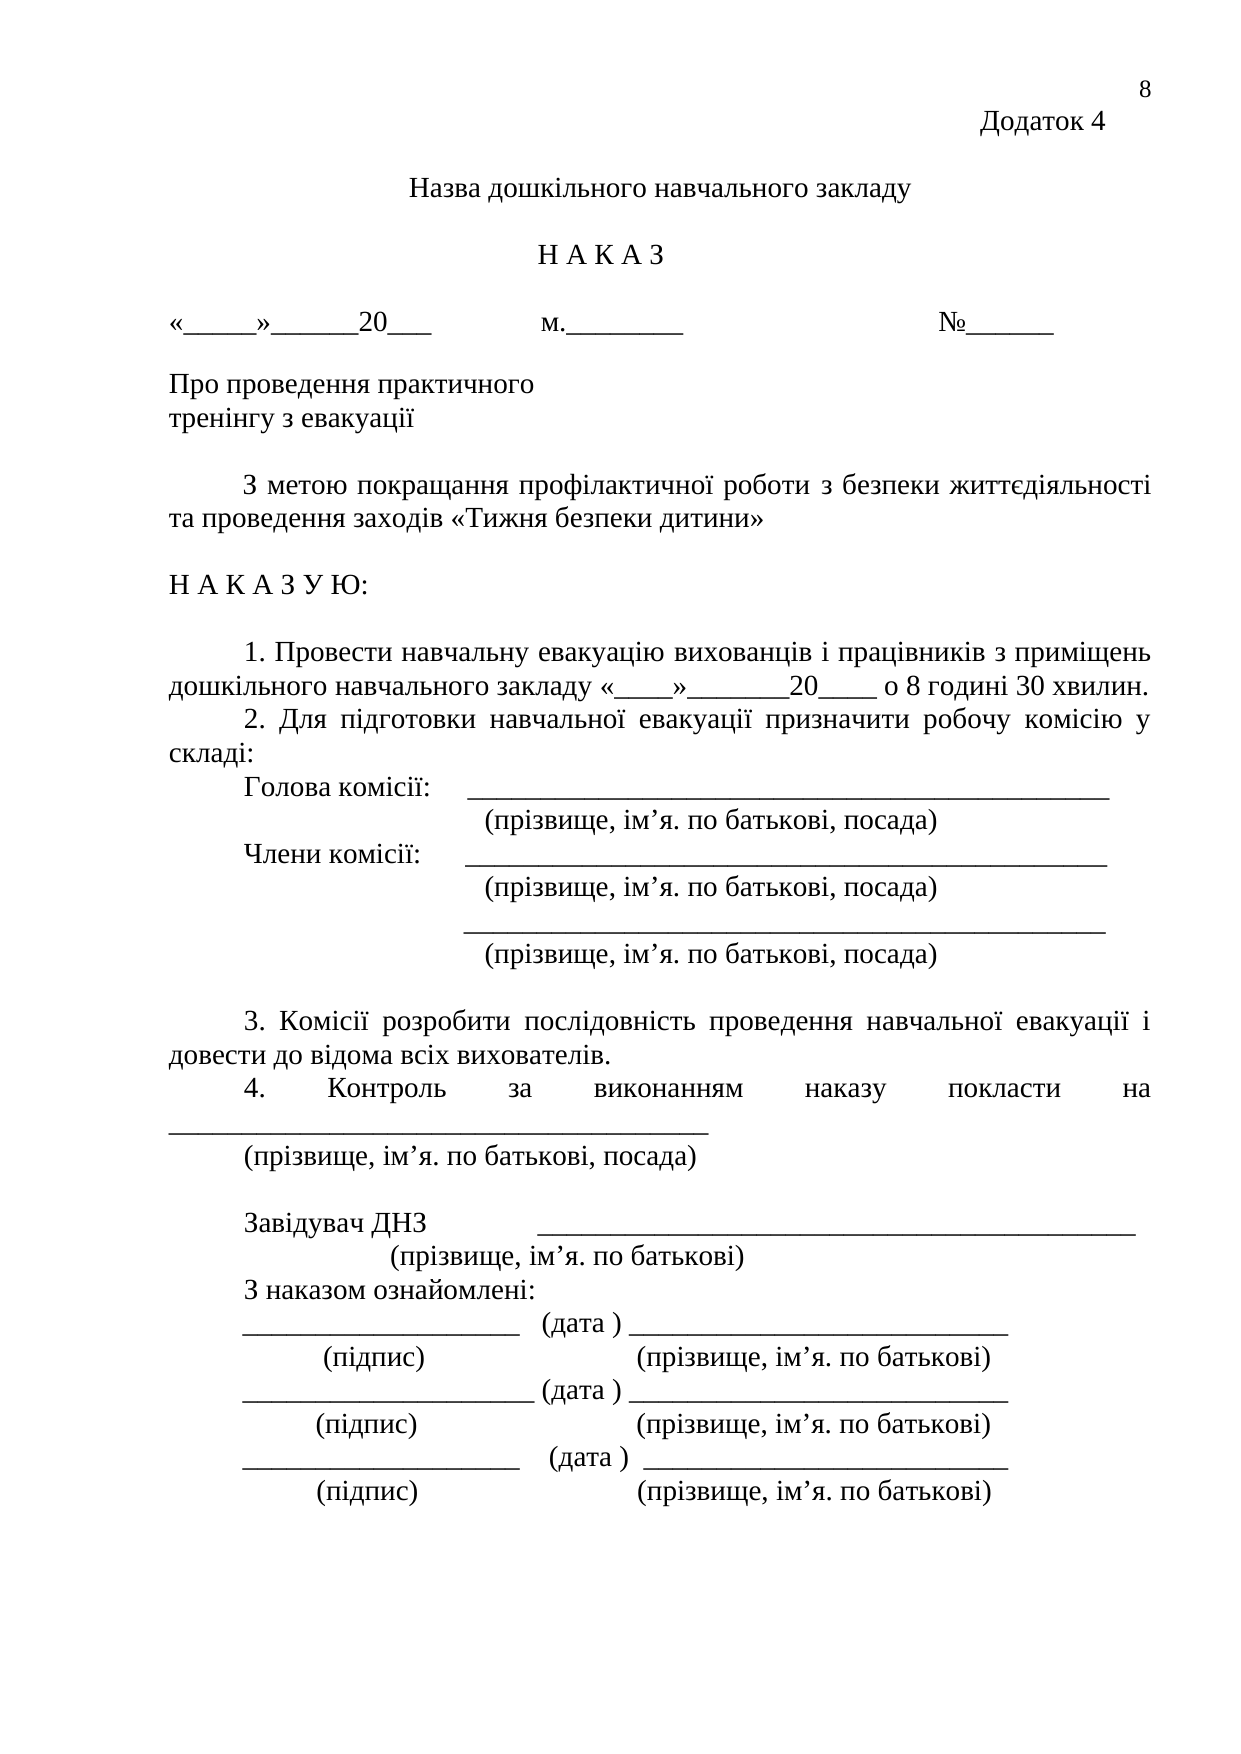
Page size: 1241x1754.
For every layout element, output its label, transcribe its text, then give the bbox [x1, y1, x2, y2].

text Члени комісії: ____________________________________________ [169, 836, 1152, 869]
text З наказом ознайомлені: [169, 1272, 1152, 1305]
text ____________________________________________ [462, 903, 1152, 936]
text Н А К А З [169, 237, 1152, 270]
text ___________________ (дата ) __________________________ [169, 1305, 1152, 1339]
text Завідувач ДНЗ _________________________________________ [169, 1205, 1152, 1238]
text 4. Контроль за виконанням наказу покласти на _____________________________________ [169, 1071, 1152, 1138]
text Про проведення практичного [169, 366, 1152, 400]
text З метою покращання профілактичної роботи з безпеки життєдіяльності та проведення заходів «Тижня безпеки дитини» [169, 467, 1152, 534]
text (підпис) (прізвище, ім’я. по батькові) [169, 1406, 1152, 1439]
text 2. Для підготовки навчальної евакуації призначити робочу комісію у складі: [169, 702, 1152, 769]
text 1. Провести навчальну евакуацію вихованців і працівників з приміщень дошкільного навчального закладу «____»_______20____ о 8 годині 30 хвилин. [169, 634, 1152, 702]
text 3. Комісії розробити послідовність проведення навчальної евакуації і довести до відома всіх вихователів. [169, 1003, 1152, 1071]
text Назва дошкільного навчального закладу [169, 170, 1152, 203]
text (підпис) (прізвище, ім’я. по батькові) [169, 1473, 1152, 1507]
text ___________________ (дата ) _________________________ [169, 1439, 1152, 1473]
text «_____»______20___ м.________ №______ [169, 304, 1152, 337]
text (прізвище, ім’я. по батькові, посада) [169, 869, 1152, 903]
text (підпис) (прізвище, ім’я. по батькові) [242, 1339, 1152, 1372]
text тренінгу з евакуації [169, 400, 1152, 433]
text Голова комісії: ____________________________________________ [169, 769, 1152, 802]
text (прізвище, ім’я. по батькові, посада) [169, 802, 1152, 836]
text (прізвище, ім’я. по батькові) [169, 1238, 1152, 1272]
text ____________________ (дата ) __________________________ [169, 1372, 1152, 1406]
text Н А К А З У Ю: [169, 567, 1152, 601]
text Додаток 4 [980, 103, 1152, 136]
text (прізвище, ім’я. по батькові, посада) [169, 936, 1152, 970]
text (прізвище, ім’я. по батькові, посада) [169, 1138, 1152, 1171]
